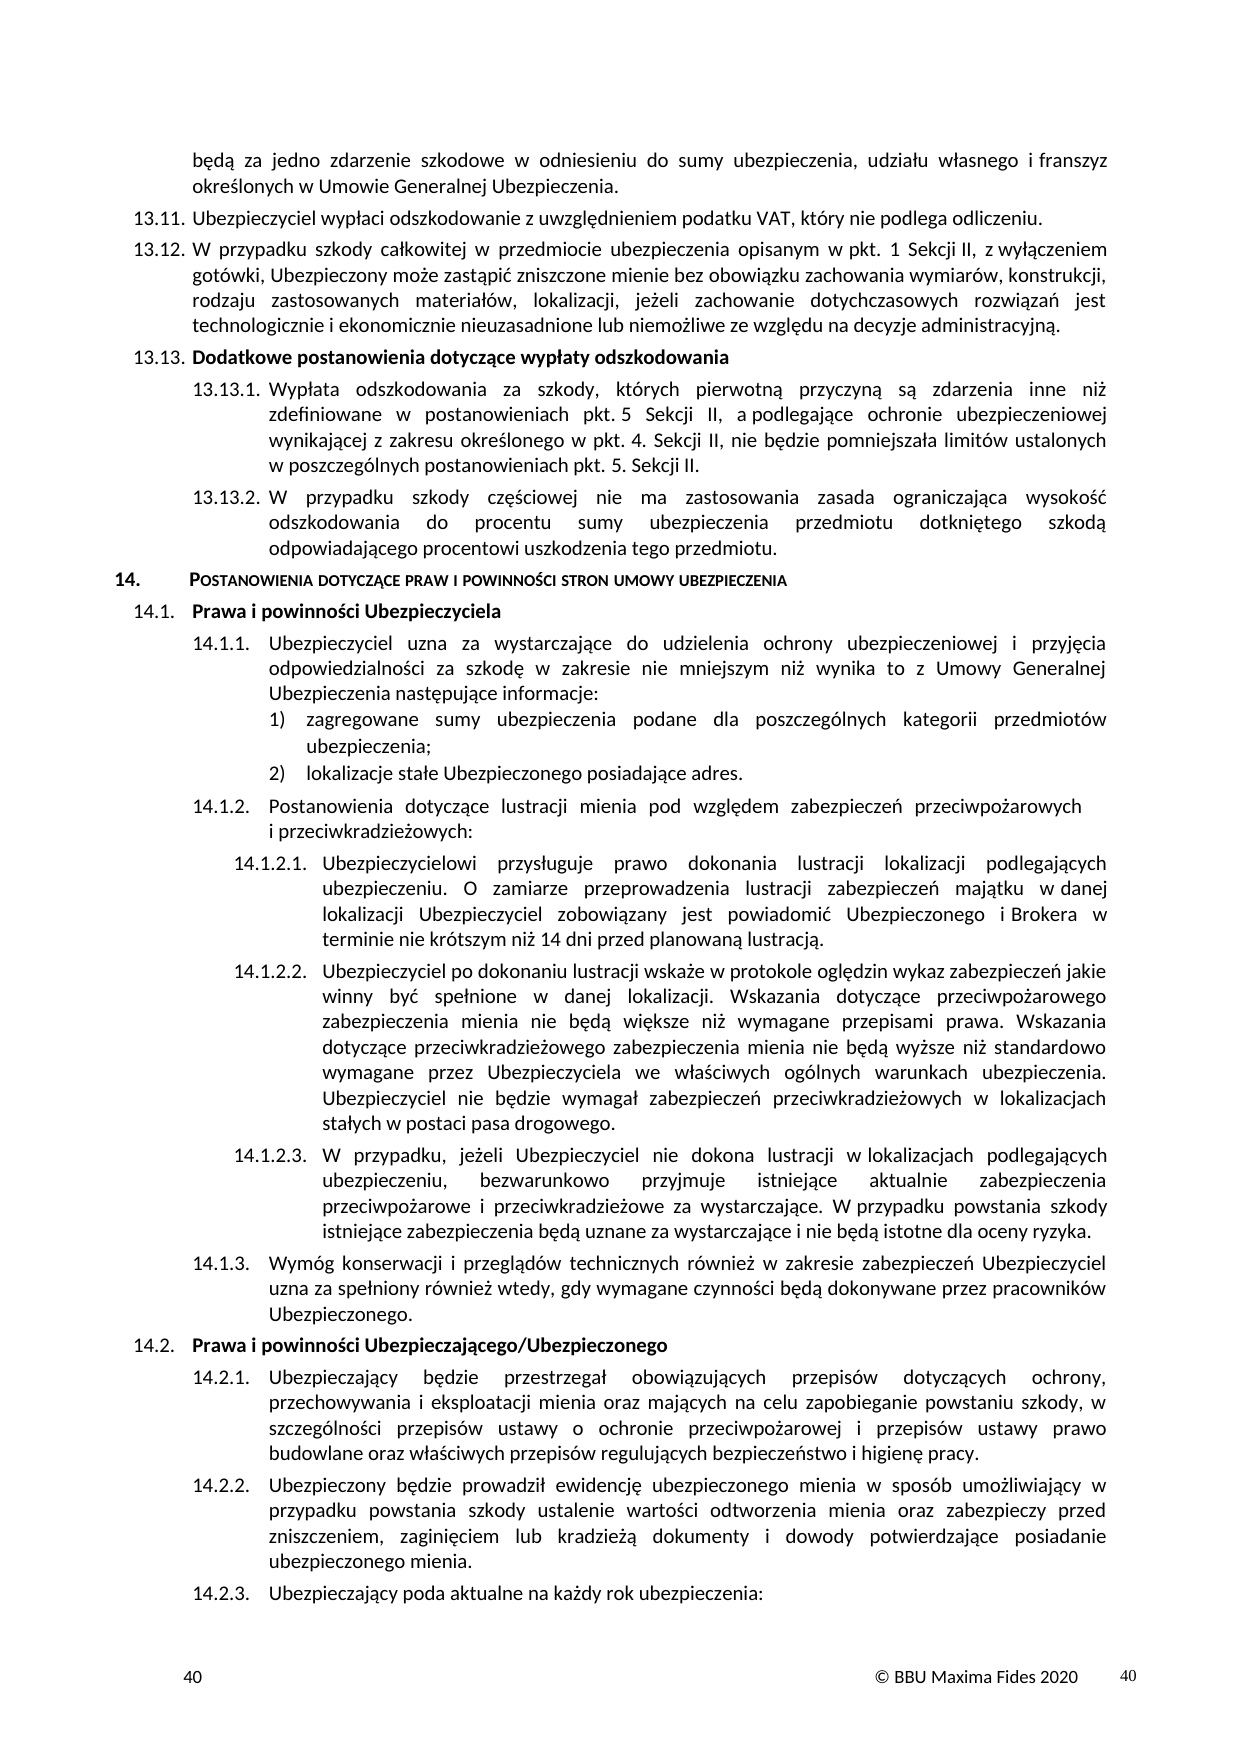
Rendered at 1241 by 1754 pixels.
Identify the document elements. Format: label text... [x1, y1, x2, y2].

list Ubezpieczyciel po dokonaniu lustracji wskaże w protokole oględzin wykaz zabezpieczeń jakie winny być spełnione w danej lokalizacji. Wskazania dotyczące przeciwpożarowego zabezpieczenia mienia nie będą większe niż wymagane przepisami prawa. Wskazania dotyczące przeciwkradzieżowego zabezpieczenia mienia nie będą wyższe niż standardowo wymagane przez Ubezpieczyciela we właściwych ogólnych warunkach ubezpieczenia. Ubezpieczyciel nie będzie wymagał zabezpieczeń przeciwkradzieżowych w lokalizacjach stałych w postaci pasa drogowego. [233, 958, 1107, 1136]
list Prawa i powinności Ubezpieczyciela [133, 598, 1107, 623]
list zagregowane sumy ubezpieczenia podane dla poszczególnych kategorii przedmiotów ubezpieczenia; [269, 706, 1108, 758]
list Postanowienia dotyczące lustracji mienia pod względem zabezpieczeń przeciwpożarowych i przeciwkradzieżowych: [192, 793, 1107, 844]
list Wymóg konserwacji i przeglądów technicznych również w zakresie zabezpieczeń Ubezpieczyciel uzna za spełniony również wtedy, gdy wymagane czynności będą dokonywane przez pracowników Ubezpieczonego. [192, 1250, 1107, 1326]
list Ubezpieczycielowi przysługuje prawo dokonania lustracji lokalizacji podlegających ubezpieczeniu. O zamiarze przeprowadzenia lustracji zabezpieczeń majątku w danej lokalizacji Ubezpieczyciel zobowiązany jest powiadomić Ubezpieczonego i Brokera w terminie nie krótszym niż 14 dni przed planowaną lustracją. [233, 850, 1107, 952]
list Ubezpieczający będzie przestrzegał obowiązujących przepisów dotyczących ochrony, przechowywania i eksploatacji mienia oraz mających na celu zapobieganie powstaniu szkody, w szczególności przepisów ustawy o ochronie przeciwpożarowej i przepisów ustawy prawo budowlane oraz właściwych przepisów regulujących bezpieczeństwo i higienę pracy. [192, 1364, 1107, 1466]
list W przypadku, jeżeli Ubezpieczyciel nie dokona lustracji w lokalizacjach podlegających ubezpieczeniu, bezwarunkowo przyjmuje istniejące aktualnie zabezpieczenia przeciwpożarowe i przeciwkradzieżowe za wystarczające. W przypadku powstania szkody istniejące zabezpieczenia będą uznane za wystarczające i nie będą istotne dla oceny ryzyka. [233, 1142, 1107, 1244]
list W przypadku szkody całkowitej w przedmiocie ubezpieczenia opisanym w pkt. 1 Sekcji II, z wyłączeniem gotówki, Ubezpieczony może zastąpić zniszczone mienie bez obowiązku zachowania wymiarów, konstrukcji, rodzaju zastosowanych materiałów, lokalizacji, jeżeli zachowanie dotychczasowych rozwiązań jest technologicznie i ekonomicznie nieuzasadnione lub niemożliwe ze względu na decyzje administracyjną. [133, 236, 1107, 338]
list Prawa i powinności Ubezpieczającego/Ubezpieczonego [133, 1332, 1107, 1358]
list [133, 148, 1107, 198]
list Postanowienia dotyczące praw i powinności stron umowy ubezpieczenia [114, 566, 1107, 592]
list Ubezpieczyciel uzna za wystarczające do udzielenia ochrony ubezpieczeniowej i przyjęcia odpowiedzialności za szkodę w zakresie nie mniejszym niż wynika to z Umowy Generalnej Ubezpieczenia następujące informacje: [192, 630, 1107, 706]
list W przypadku szkody częściowej nie ma zastosowania zasada ograniczająca wysokość odszkodowania do procentu sumy ubezpieczenia przedmiotu dotkniętego szkodą odpowiadającego procentowi uszkodzenia tego przedmiotu. [192, 484, 1107, 560]
list lokalizacje stałe Ubezpieczonego posiadające adres. [269, 760, 1108, 785]
list Ubezpieczyciel wypłaci odszkodowanie z uwzględnieniem podatku VAT, który nie podlega odliczeniu. [133, 205, 1107, 230]
list Ubezpieczony będzie prowadził ewidencję ubezpieczonego mienia w sposób umożliwiający w przypadku powstania szkody ustalenie wartości odtworzenia mienia oraz zabezpieczy przed zniszczeniem, zaginięciem lub kradzieżą dokumenty i dowody potwierdzające posiadanie ubezpieczonego mienia. [192, 1472, 1107, 1574]
list Dodatkowe postanowienia dotyczące wypłaty odszkodowania [133, 344, 1107, 370]
list Ubezpieczający poda aktualne na każdy rok ubezpieczenia: [192, 1580, 1107, 1605]
list Wypłata odszkodowania za szkody, których pierwotną przyczyną są zdarzenia inne niż zdefiniowane w postanowieniach pkt. 5 Sekcji II, a podlegające ochronie ubezpieczeniowej wynikającej z zakresu określonego w pkt. 4. Sekcji II, nie będzie pomniejszała limitów ustalonych w poszczególnych postanowieniach pkt. 5. Sekcji II. [192, 376, 1107, 478]
